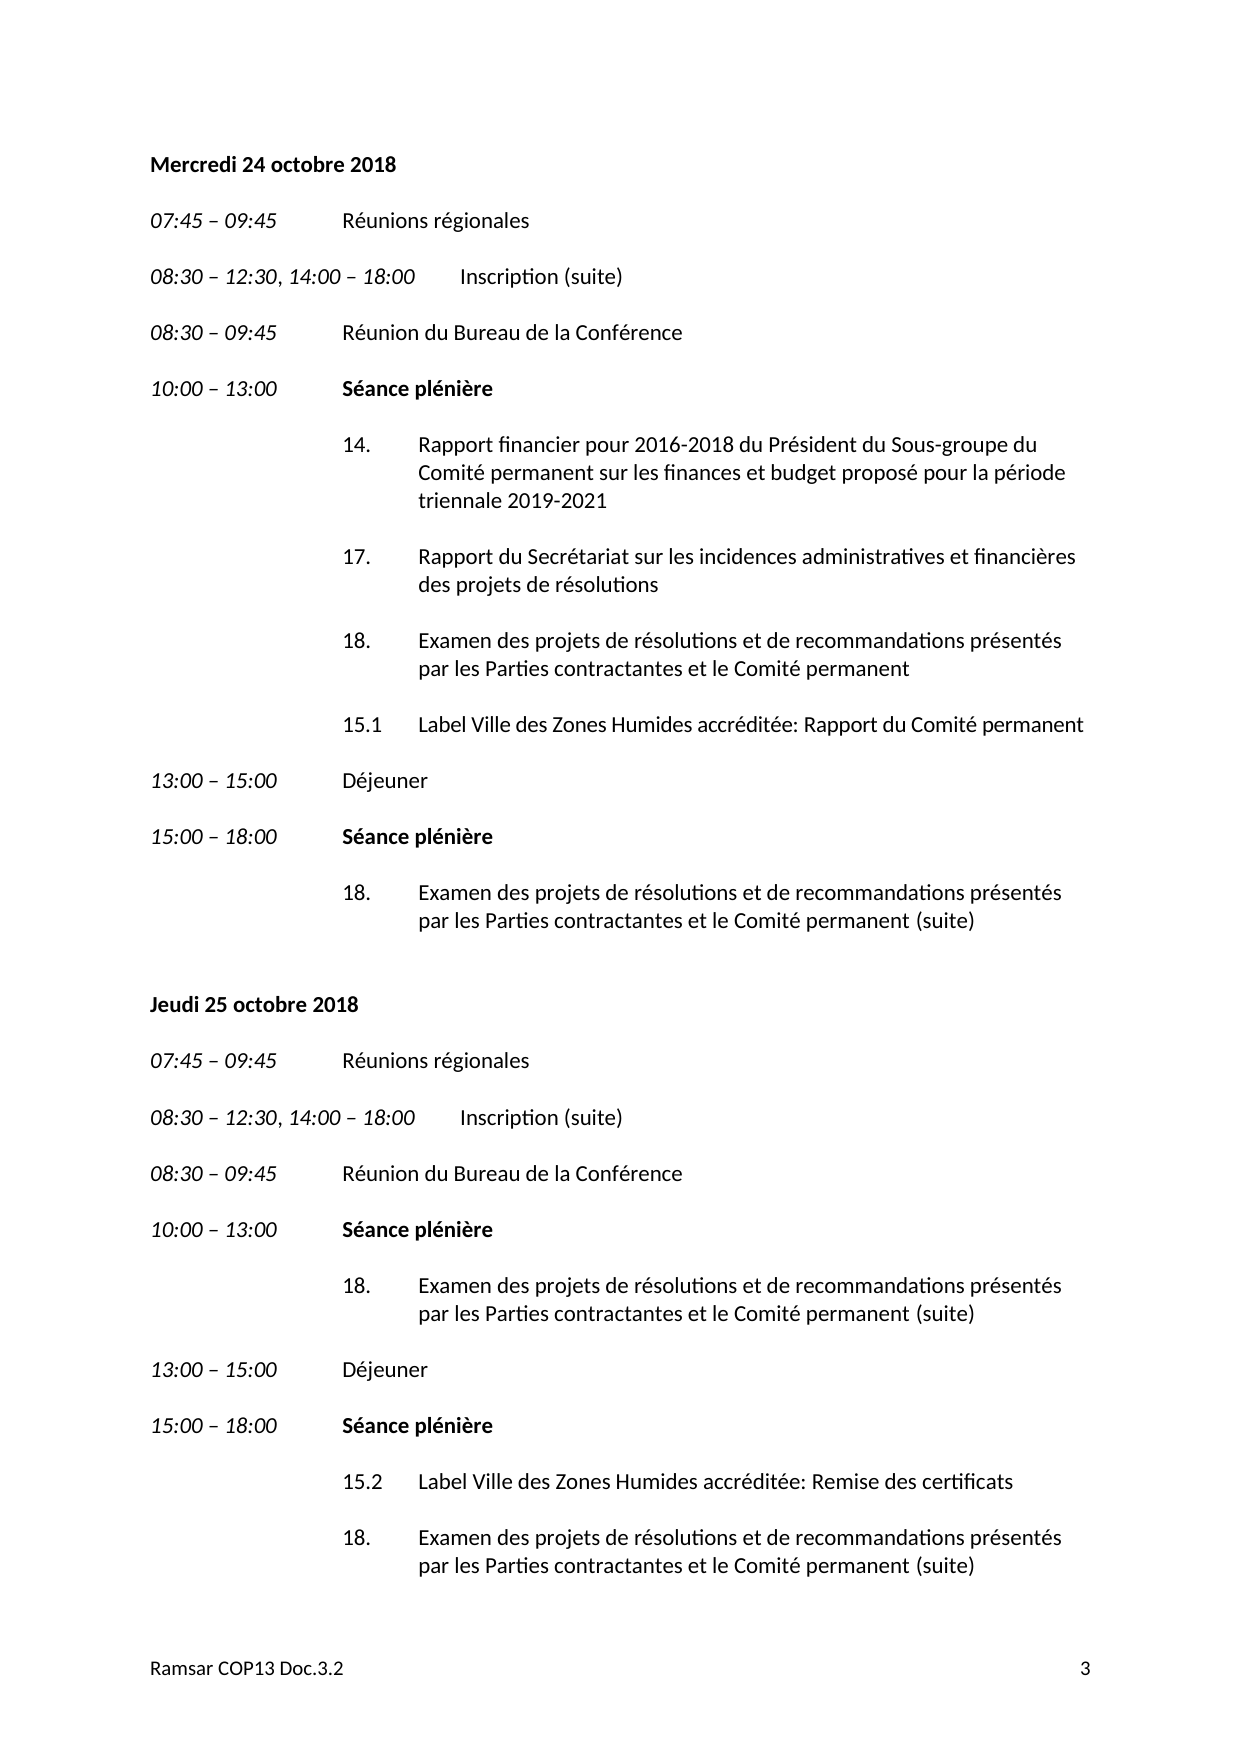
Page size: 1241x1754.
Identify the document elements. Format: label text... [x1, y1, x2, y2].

text 18. Examen des projets de résolutions et de recommandations présentés par les Parties contractantes et le Comité permanent (suite) [150, 878, 1090, 934]
text 15:00 – 18:00 Séance plénière [150, 1411, 1090, 1439]
text 07:45 – 09:45 Réunions régionales [150, 206, 1090, 234]
text 15.1 Label Ville des Zones Humides accréditée: Rapport du Comité permanent [150, 710, 1090, 738]
text Mercredi 24 octobre 2018 [150, 150, 1090, 178]
text 14. Rapport financier pour 2016-2018 du Président du Sous-groupe du Comité permanent sur les finances et budget proposé pour la période triennale 2019-2021 [150, 430, 1090, 514]
text 18. Examen des projets de résolutions et de recommandations présentés par les Parties contractantes et le Comité permanent (suite) [150, 1523, 1090, 1579]
text 18. Examen des projets de résolutions et de recommandations présentés par les Parties contractantes et le Comité permanent (suite) [150, 1271, 1090, 1327]
text 08:30 – 12:30, 14:00 – 18:00 Inscription (suite) [150, 262, 1090, 290]
text 10:00 – 13:00 Séance plénière [150, 1215, 1090, 1243]
text 13:00 – 15:00 Déjeuner [150, 766, 1090, 794]
text 17. Rapport du Secrétariat sur les incidences administratives et financières des projets de résolutions [150, 542, 1090, 598]
text 07:45 – 09:45 Réunions régionales [150, 1047, 1090, 1075]
text 08:30 – 09:45 Réunion du Bureau de la Conférence [150, 318, 1090, 346]
text 18. Examen des projets de résolutions et de recommandations présentés par les Parties contractantes et le Comité permanent [150, 626, 1090, 682]
text 15:00 – 18:00 Séance plénière [150, 822, 1090, 851]
text 15.2 Label Ville des Zones Humides accréditée: Remise des certificats [150, 1467, 1090, 1495]
text Jeudi 25 octobre 2018 [150, 991, 1090, 1019]
text 10:00 – 13:00 Séance plénière [150, 374, 1090, 402]
text 13:00 – 15:00 Déjeuner [150, 1355, 1090, 1383]
text 08:30 – 09:45 Réunion du Bureau de la Conférence [150, 1159, 1090, 1187]
text 08:30 – 12:30, 14:00 – 18:00 Inscription (suite) [150, 1103, 1090, 1131]
